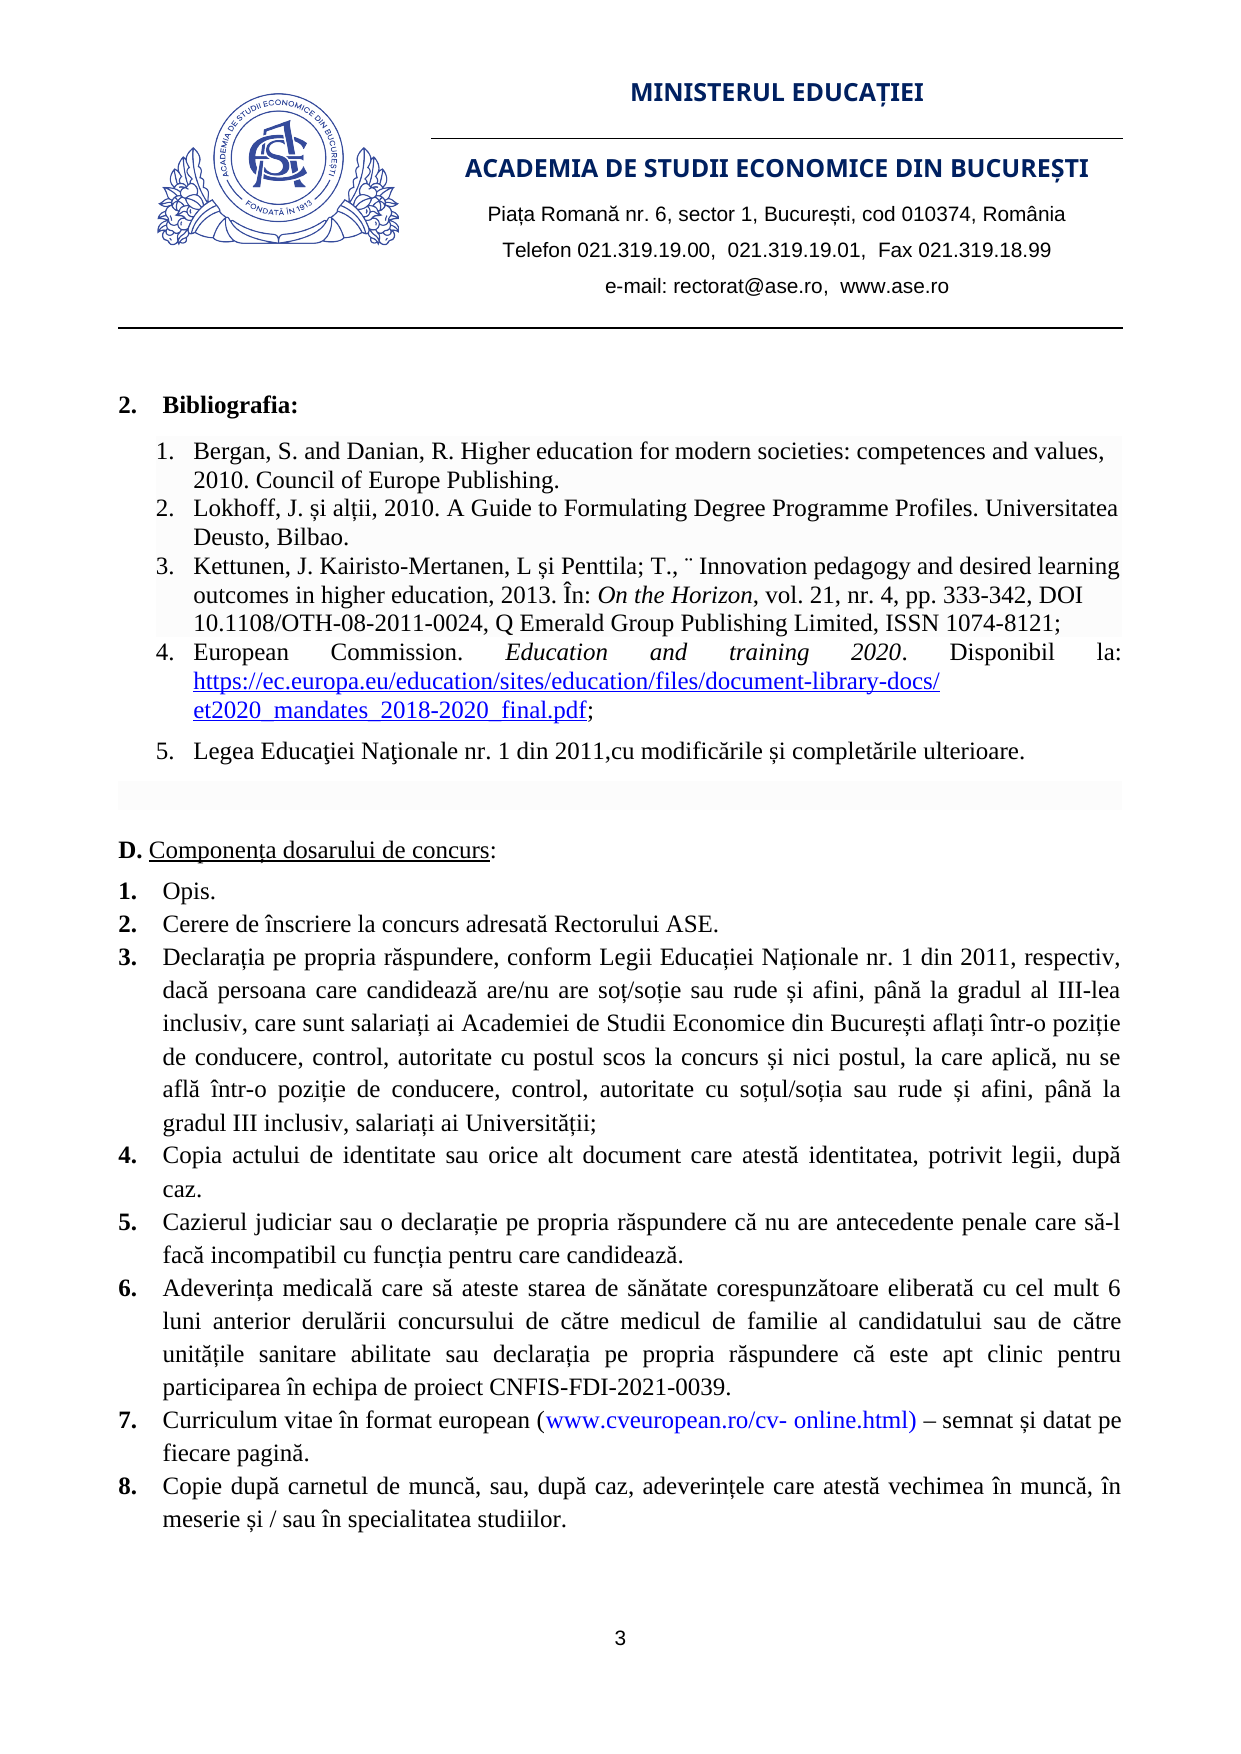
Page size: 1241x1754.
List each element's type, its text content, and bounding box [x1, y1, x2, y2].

list Copie după carnetul de muncă, sau, după caz, adeverințele care atestă vechimea în muncă, în meserie și / sau în specialitatea studiilor. [118, 1471, 1122, 1533]
list Bergan, S. and Danian, R. Higher education for modern societies: competences and values, 2010. Council of Europe Publishing. [156, 436, 1122, 493]
list Cerere de înscriere la concurs adresată Rectorului ASE. [118, 909, 1122, 938]
list Kettunen, J. Kairisto-Mertanen, L și Penttila; T., ¨ Innovation pedagogy and desired learning outcomes in higher education, 2013. În: On the Horizon, vol. 21, nr. 4, pp. 333-342, DOI 10.1108/OTH-08-2011-0024, Q Emerald Group Publishing Limited, ISSN 1074-8121; [156, 551, 1122, 637]
list Opis. [118, 876, 1122, 905]
list Bibliografia: [118, 390, 1122, 419]
list European Commission. Education and training 2020. Disponibil la: https://ec.europa.eu/education/sites/education/files/document-library-docs/et2020_mandates_2018-2020_final.pdf; [156, 637, 1122, 723]
picture [157, 93, 399, 246]
list Lokhoff, J. și alții, 2010. A Guide to Formulating Degree Programme Profiles. Universitatea Deusto, Bilbao. [156, 493, 1122, 551]
list Adeverința medicală care să ateste starea de sănătate corespunzătoare eliberată cu cel mult 6 luni anterior derulării concursului de către medicul de familie al candidatului sau de către unitățile sanitare abilitate sau declarația pe propria răspundere că este apt clinic pentru participarea în echipa de proiect CNFIS-FDI-2021-0039. [118, 1273, 1122, 1401]
list Copia actului de identitate sau orice alt document care atestă identitatea, potrivit legii, după caz. [118, 1141, 1122, 1202]
list Curriculum vitae în format european (www.cveuropean.ro/cv- online.html) – semnat și datat pe fiecare pagină. [118, 1405, 1122, 1467]
list Cazierul judiciar sau o declarație pe propria răspundere că nu are antecedente penale care să-l facă incompatibil cu funcția pentru care candidează. [118, 1207, 1122, 1268]
list Declarația pe propria răspundere, conform Legii Educației Naționale nr. 1 din 2011, respectiv, dacă persoana care candidează are/nu are soț/soție sau rude și afini, până la gradul al III-lea inclusiv, care sunt salariați ai Academiei de Studii Economice din București aflați într-o poziție de conducere, control, autoritate cu postul scos la concurs și nici postul, la care aplică, nu se află într-o poziție de conducere, control, autoritate cu soțul/soția sau rude și afini, până la gradul III inclusiv, salariați ai Universității; [118, 942, 1122, 1136]
text D. Componența dosarului de concurs: [118, 835, 1122, 864]
list Legea Educaţiei Naţionale nr. 1 din 2011,cu modificările și completările ulterioare. [156, 736, 1122, 765]
